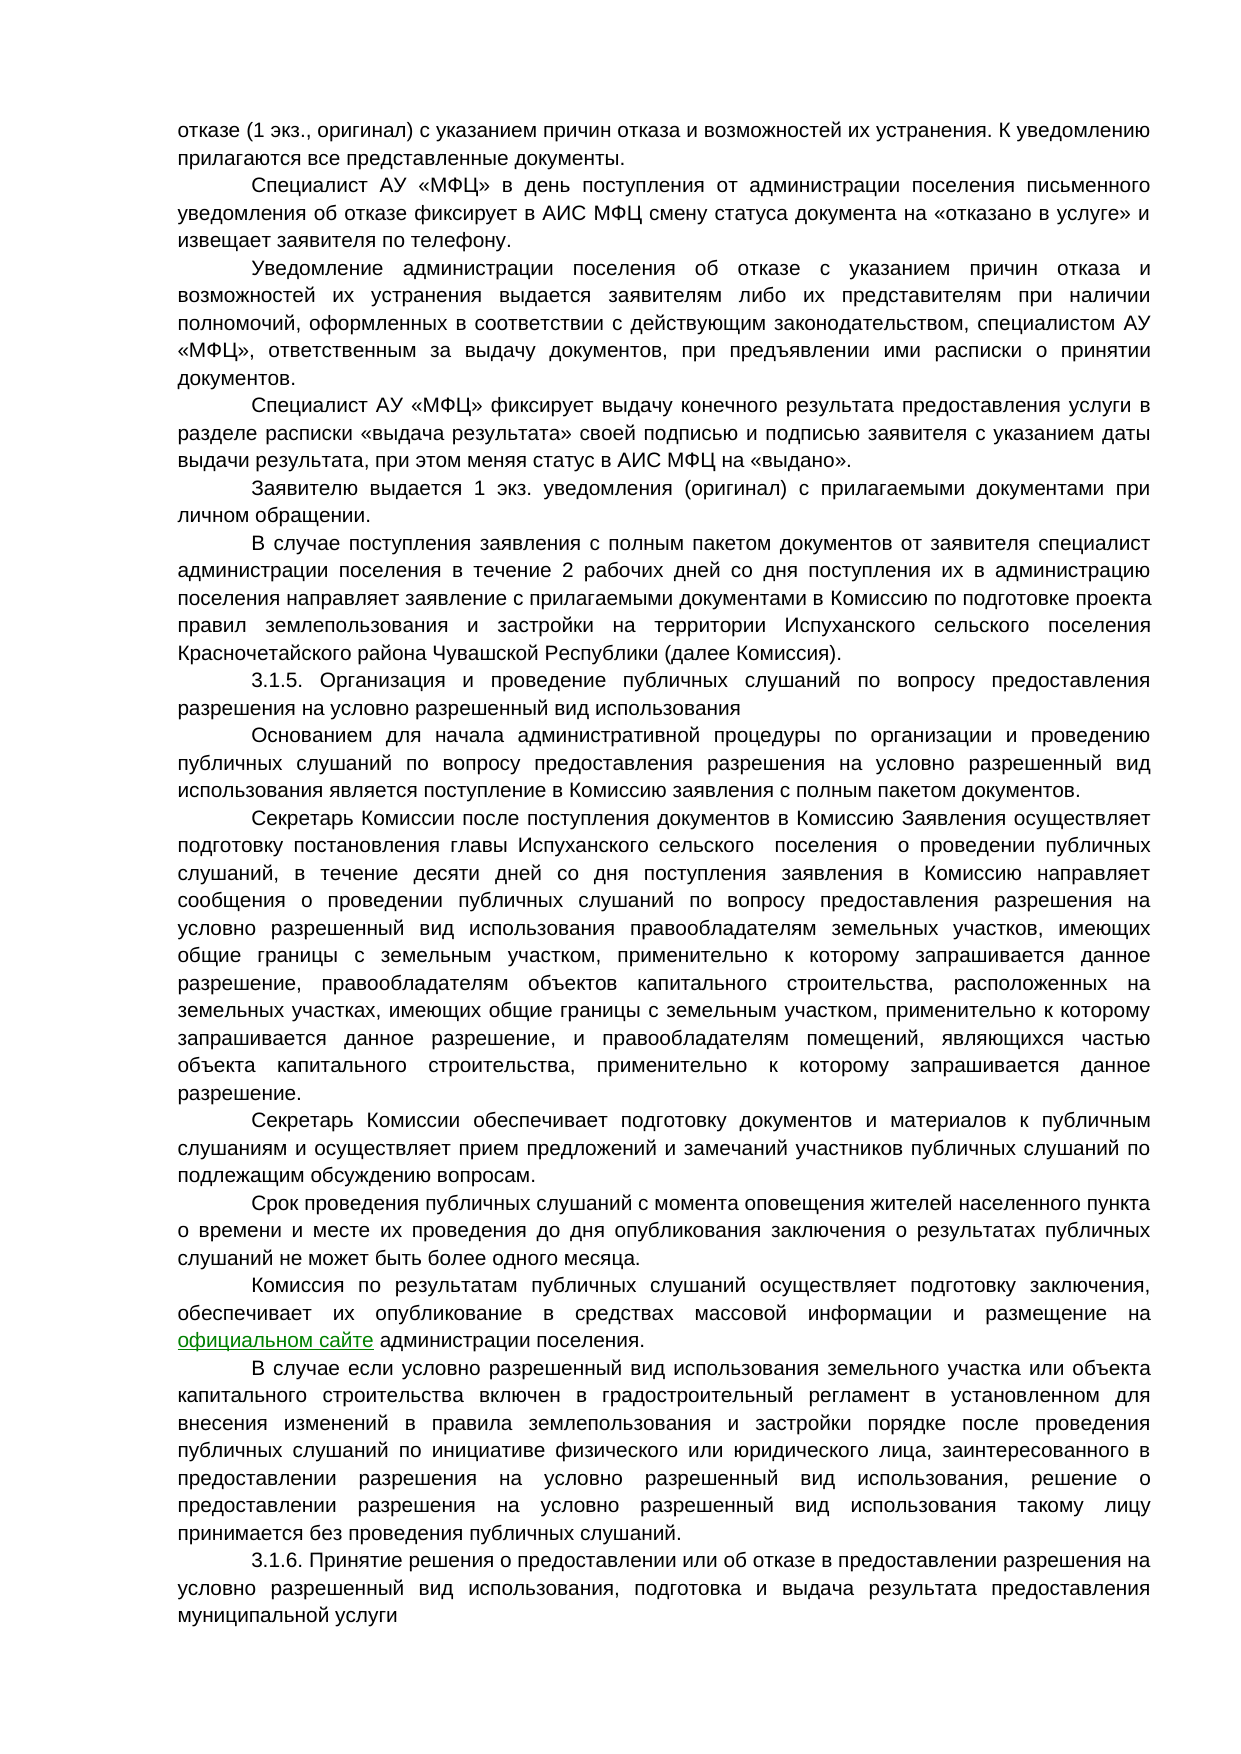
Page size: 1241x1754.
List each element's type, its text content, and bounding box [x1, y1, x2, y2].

text Секретарь Комиссии после поступления документов в Комиссию Заявления осуществляет подготовку постановления главы Испуханского сельского поселения о проведении публичных слушаний, в течение десяти дней со дня поступления заявления в Комиссию направляет сообщения о проведении публичных слушаний по вопросу предоставления разрешения на условно разрешенный вид использования правообладателям земельных участков, имеющих общие границы с земельным участком, применительно к которому запрашивается данное разрешение, правообладателям объектов капитального строительства, расположенных на земельных участках, имеющих общие границы с земельным участком, применительно к которому запрашивается данное разрешение, и правообладателям помещений, являющихся частью объекта капитального строительства, применительно к которому запрашивается данное разрешение. [177, 806, 1152, 1104]
text 3.1.5. Организация и проведение публичных слушаний по вопросу предоставления разрешения на условно разрешенный вид использования [177, 668, 1152, 719]
text В случае если условно разрешенный вид использования земельного участка или объекта капитального строительства включен в градостроительный регламент в установленном для внесения изменений в правила землепользования и застройки порядке после проведения публичных слушаний по инициативе физического или юридического лица, заинтересованного в предоставлении разрешения на условно разрешенный вид использования, решение о предоставлении разрешения на условно разрешенный вид использования такому лицу принимается без проведения публичных слушаний. [177, 1356, 1152, 1544]
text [177, 118, 1152, 169]
text Основанием для начала административной процедуры по организации и проведению публичных слушаний по вопросу предоставления разрешения на условно разрешенный вид использования является поступление в Комиссию заявления с полным пакетом документов. [177, 723, 1152, 802]
text В случае поступления заявления с полным пакетом документов от заявителя специалист администрации поселения в течение 2 рабочих дней со дня поступления их в администрацию поселения направляет заявление с прилагаемыми документами в Комиссию по подготовке проекта правил землепользования и застройки на территории Испуханского сельского поселения Красночетайского района Чувашской Республики (далее Комиссия). [177, 531, 1152, 664]
text Уведомление администрации поселения об отказе с указанием причин отказа и возможностей их устранения выдается заявителям либо их представителям при наличии полномочий, оформленных в соответствии с действующим законодательством, специалистом АУ «МФЦ», ответственным за выдачу документов, при предъявлении ими расписки о принятии документов. [177, 256, 1152, 389]
text Специалист АУ «МФЦ» в день поступления от администрации поселения письменного уведомления об отказе фиксирует в АИС МФЦ смену статуса документа на «отказано в услуге» и извещает заявителя по телефону. [177, 173, 1152, 252]
text Срок проведения публичных слушаний с момента оповещения жителей населенного пункта о времени и месте их проведения до дня опубликования заключения о результатах публичных слушаний не может быть более одного месяца. [177, 1191, 1152, 1269]
text Секретарь Комиссии обеспечивает подготовку документов и материалов к публичным слушаниям и осуществляет прием предложений и замечаний участников публичных слушаний по подлежащим обсуждению вопросам. [177, 1108, 1152, 1187]
text Заявителю выдается 1 экз. уведомления (оригинал) с прилагаемыми документами при личном обращении. [177, 476, 1152, 527]
text 3.1.6. Принятие решения о предоставлении или об отказе в предоставлении разрешения на условно разрешенный вид использования, подготовка и выдача результата предоставления муниципальной услуги [177, 1548, 1152, 1627]
text Специалист АУ «МФЦ» фиксирует выдачу конечного результата предоставления услуги в разделе расписки «выдача результата» своей подписью и подписью заявителя с указанием даты выдачи результата, при этом меняя статус в АИС МФЦ на «выдано». [177, 393, 1152, 472]
text Комиссия по результатам публичных слушаний осуществляет подготовку заключения, обеспечивает их опубликование в средствах массовой информации и размещение на официальном сайте администрации поселения. [177, 1273, 1152, 1352]
